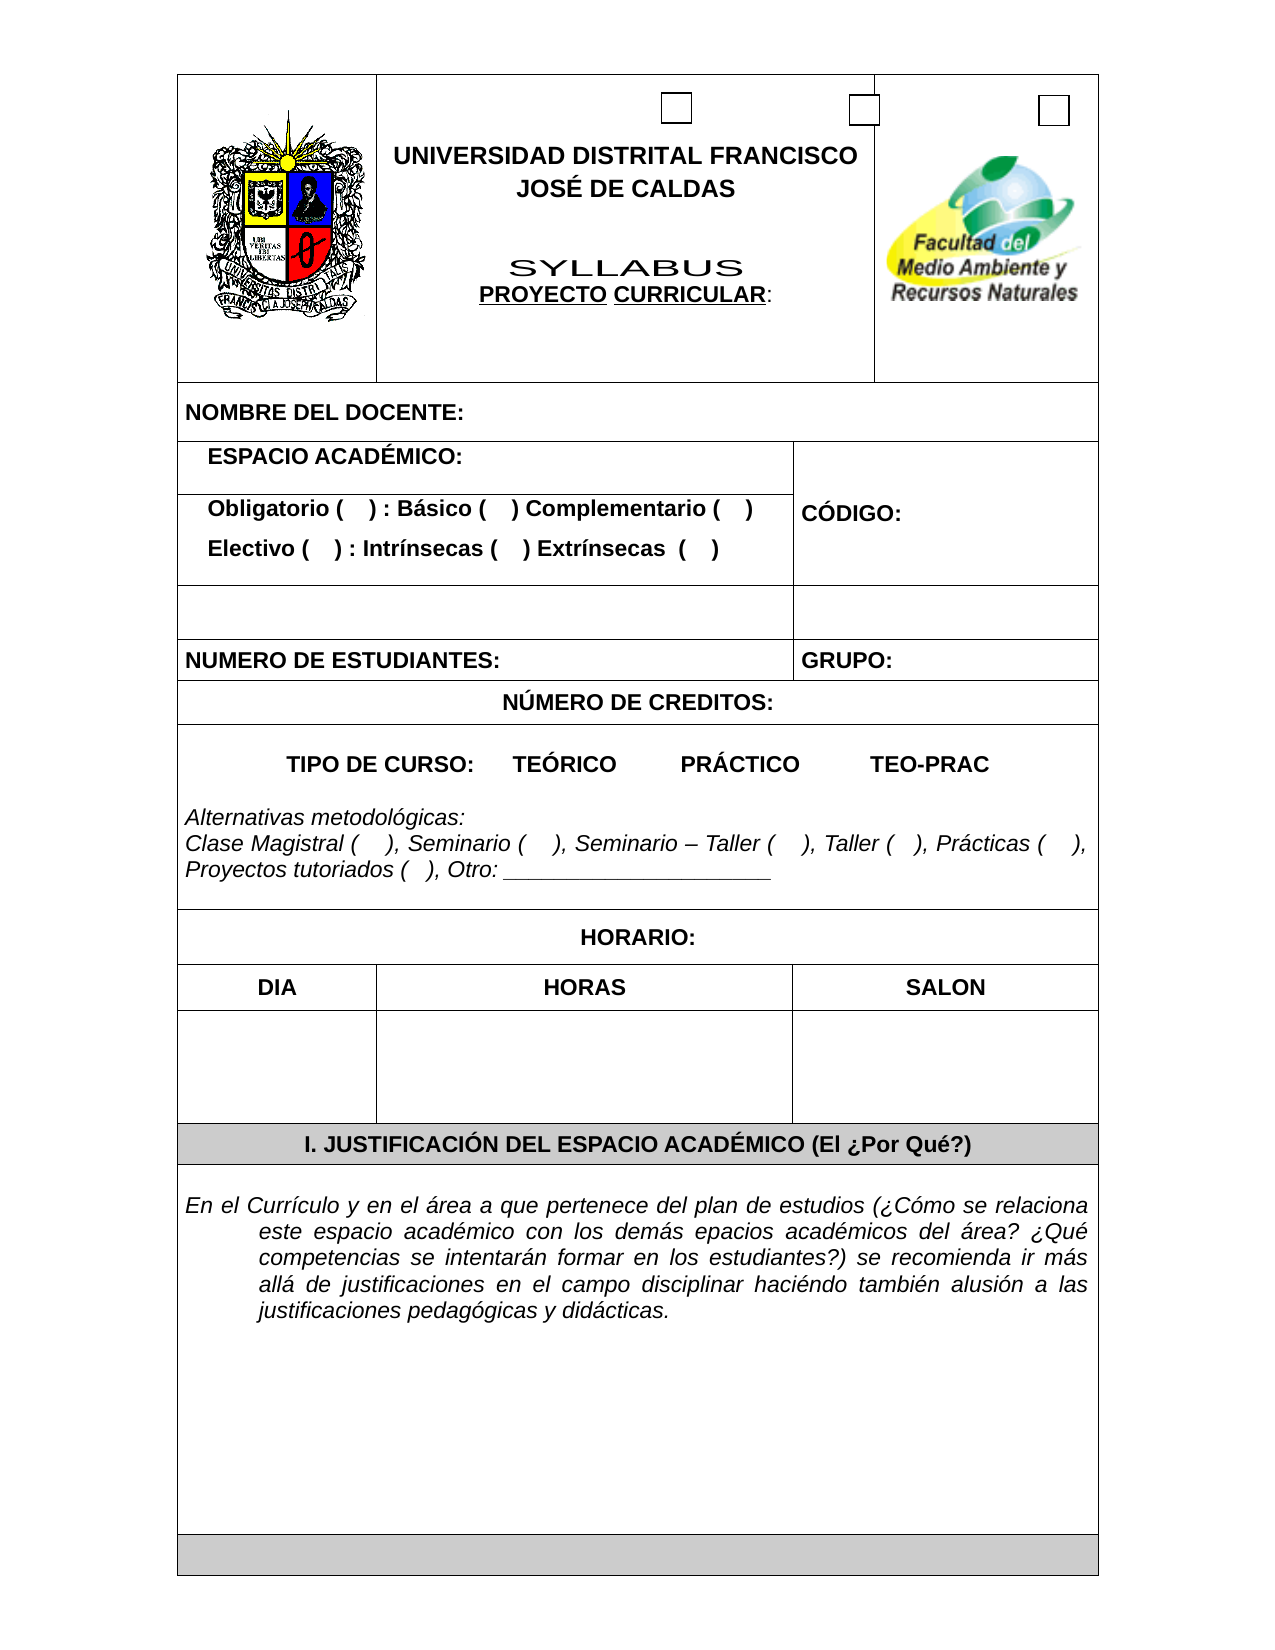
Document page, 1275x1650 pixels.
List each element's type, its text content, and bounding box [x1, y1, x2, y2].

table_cell CÓDIGO: [794, 442, 1098, 585]
table_header [875, 75, 1098, 382]
picture [886, 156, 1087, 301]
table_cell HORAS [377, 965, 792, 1010]
table_cell [377, 1011, 792, 1123]
table_cell En el Currículo y en el área a que pertenece del plan de estudios (¿Cómo se relaciona este espacio académico con los demás epacios académicos del área? ¿Qué competencias se intentarán formar en los estudiantes?) se recomienda ir más allá de justificaciones en el campo disciplinar haciéndo también alusión a las justificaciones pedagógicas y didácticas. [178, 1165, 1098, 1534]
table_cell SALON [793, 965, 1098, 1010]
picture [201, 109, 376, 335]
table_cell NÚMERO DE CREDITOS: [178, 681, 1098, 724]
table_cell NOMBRE DEL DOCENTE: [178, 383, 1098, 441]
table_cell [178, 1535, 1098, 1575]
table_cell ESPACIO ACADÉMICO: [178, 442, 793, 494]
table_cell [178, 586, 793, 639]
table_cell GRUPO: [794, 640, 1098, 680]
table_cell NUMERO DE ESTUDIANTES: [178, 640, 793, 680]
table_cell Obligatorio ( ) : Básico ( ) Complementario ( ) Electivo ( ) : Intrínsecas ( ) Extrínsecas ( ) [178, 495, 793, 585]
table_header UNIVERSIDAD DISTRITAL FRANCISCO JOSÉ DE CALDAS SYLLABUS PROYECTO CURRICULAR: [377, 75, 874, 382]
table_header [178, 75, 376, 382]
table_cell I. JUSTIFICACIÓN DEL ESPACIO ACADÉMICO (El ¿Por Qué?) [178, 1124, 1098, 1164]
table_cell TIPO DE CURSO: TEÓRICO PRÁCTICO TEO-PRAC Alternativas metodológicas: Clase Magistral ( ), Seminario ( ), Seminario – Taller ( ), Taller ( ), Prácticas ( ), Proyectos tutoriados ( ), Otro: _____________________ [178, 725, 1098, 909]
table_cell [793, 1011, 1098, 1123]
table_cell DIA [178, 965, 376, 1010]
table_cell [794, 586, 1098, 639]
table_cell HORARIO: [178, 910, 1098, 964]
table_cell [178, 1011, 376, 1123]
